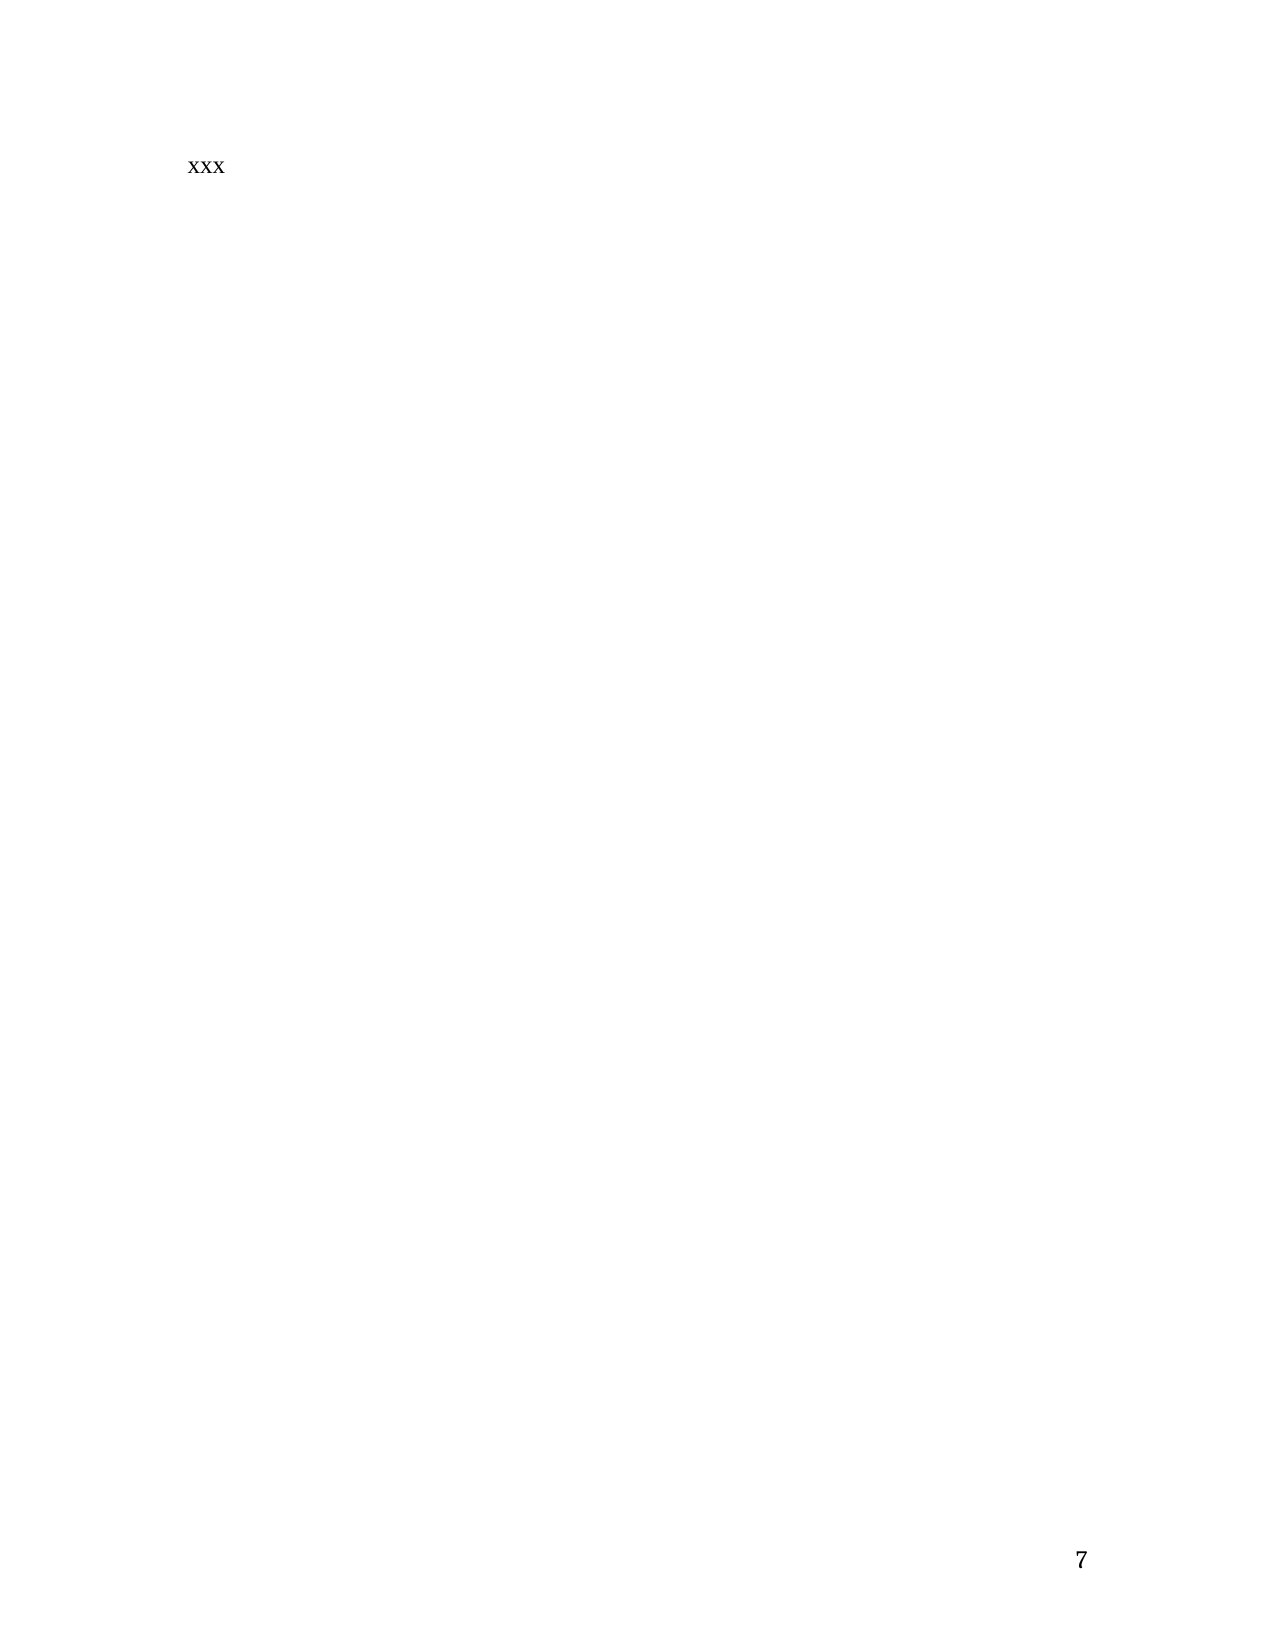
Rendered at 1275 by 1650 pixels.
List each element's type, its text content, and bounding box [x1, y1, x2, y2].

text xxx [187, 150, 1087, 179]
